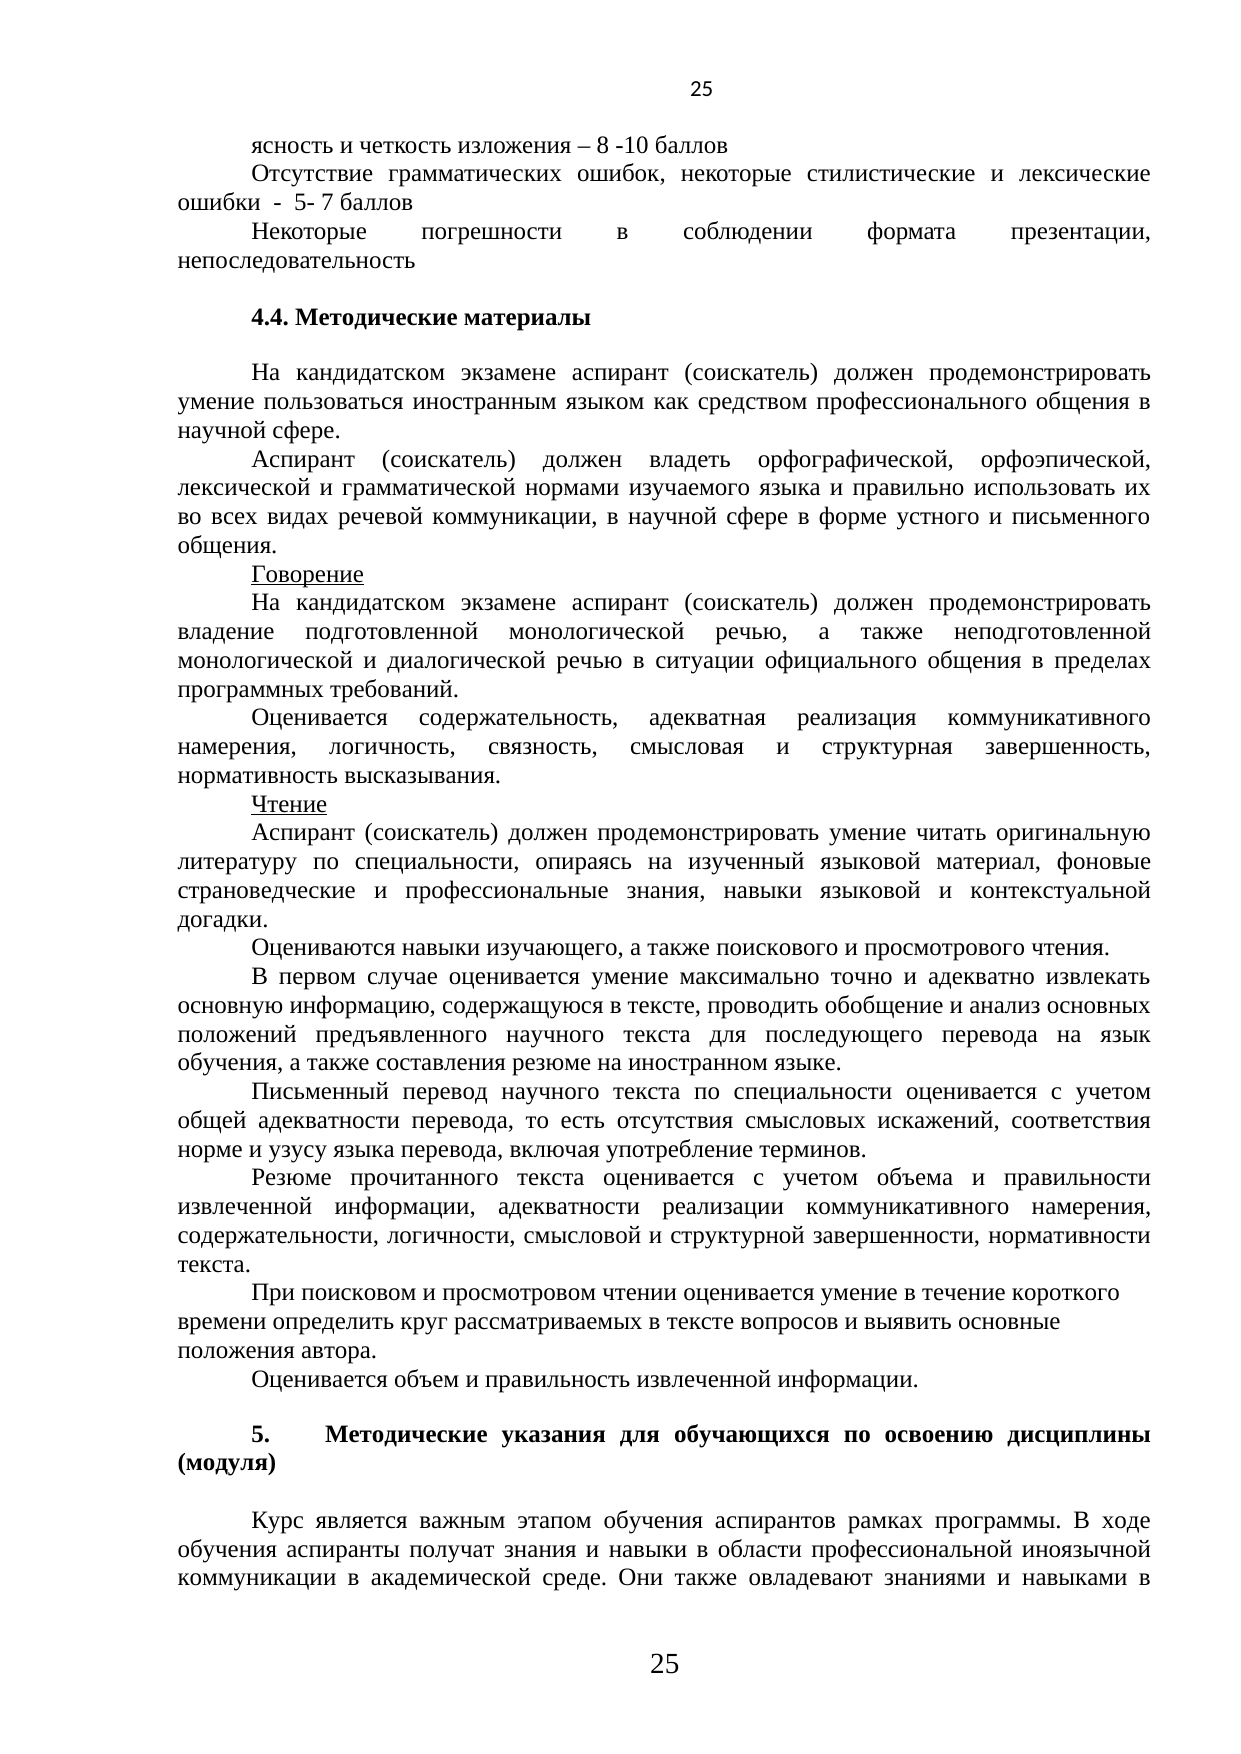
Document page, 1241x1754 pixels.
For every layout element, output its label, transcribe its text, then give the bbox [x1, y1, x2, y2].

text ясность и четкость изложения – 8 -10 баллов [177, 130, 1152, 158]
text Отсутствие грамматических ошибок, некоторые стилистические и лексические ошибки - 5- 7 баллов [177, 158, 1152, 216]
text Аспирант (соискатель) должен владеть орфографической, орфоэпической, лексической и грамматической нормами изучаемого языка и правильно использовать их во всех видах речевой коммуникации, в научной сфере в форме устного и письменного общения. [177, 444, 1152, 559]
text 4.4. Методические материалы [177, 302, 1152, 331]
text Чтение [177, 789, 1152, 817]
text При поисковом и просмотровом чтении оценивается умение в течение короткого времени определить круг рассматриваемых в тексте вопросов и выявить основные положения автора. [177, 1277, 1152, 1364]
text 5. Методические указания для обучающихся по освоению дисциплины (модуля) [177, 1419, 1152, 1476]
text Резюме прочитанного текста оценивается с учетом объема и правильности извлеченной информации, адекватности реализации коммуникативного намерения, содержательности, логичности, смысловой и структурной завершенности, нормативности текста. [177, 1162, 1152, 1277]
text Письменный перевод научного текста по специальности оценивается с учетом общей адекватности перевода, то есть отсутствия смысловых искажений, соответствия норме и узусу языка перевода, включая употребление терминов. [177, 1076, 1152, 1162]
text Говорение [177, 559, 1152, 587]
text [177, 1505, 1152, 1591]
text На кандидатском экзамене аспирант (соискатель) должен продемонстрировать владение подготовленной монологической речью, а также неподготовленной монологической и диалогической речью в ситуации официального общения в пределах программных требований. [177, 587, 1152, 702]
text Некоторые погрешности в соблюдении формата презентации, непоследовательность [177, 216, 1152, 273]
text На кандидатском экзамене аспирант (соискатель) должен продемонстрировать умение пользоваться иностранным языком как средством профессионального общения в научной сфере. [177, 357, 1152, 444]
text Аспирант (соискатель) должен продемонстрировать умение читать оригинальную литературу по специальности, опираясь на изученный языковой материал, фоновые страноведческие и профессиональные знания, навыки языковой и контекстуальной догадки. [177, 817, 1152, 932]
text Оценивается объем и правильность извлеченной информации. [177, 1364, 1152, 1392]
text В первом случае оценивается умение максимально точно и адекватно извлекать основную информацию, содержащуюся в тексте, проводить обобщение и анализ основных положений предъявленного научного текста для последующего перевода на язык обучения, а также составления резюме на иностранном языке. [177, 961, 1152, 1076]
text Оцениваются навыки изучающего, а также поискового и просмотрового чтения. [177, 932, 1152, 961]
text Оценивается содержательность, адекватная реализация коммуникативного намерения, логичность, связность, смысловая и структурная завершенность, нормативность высказывания. [177, 702, 1152, 789]
